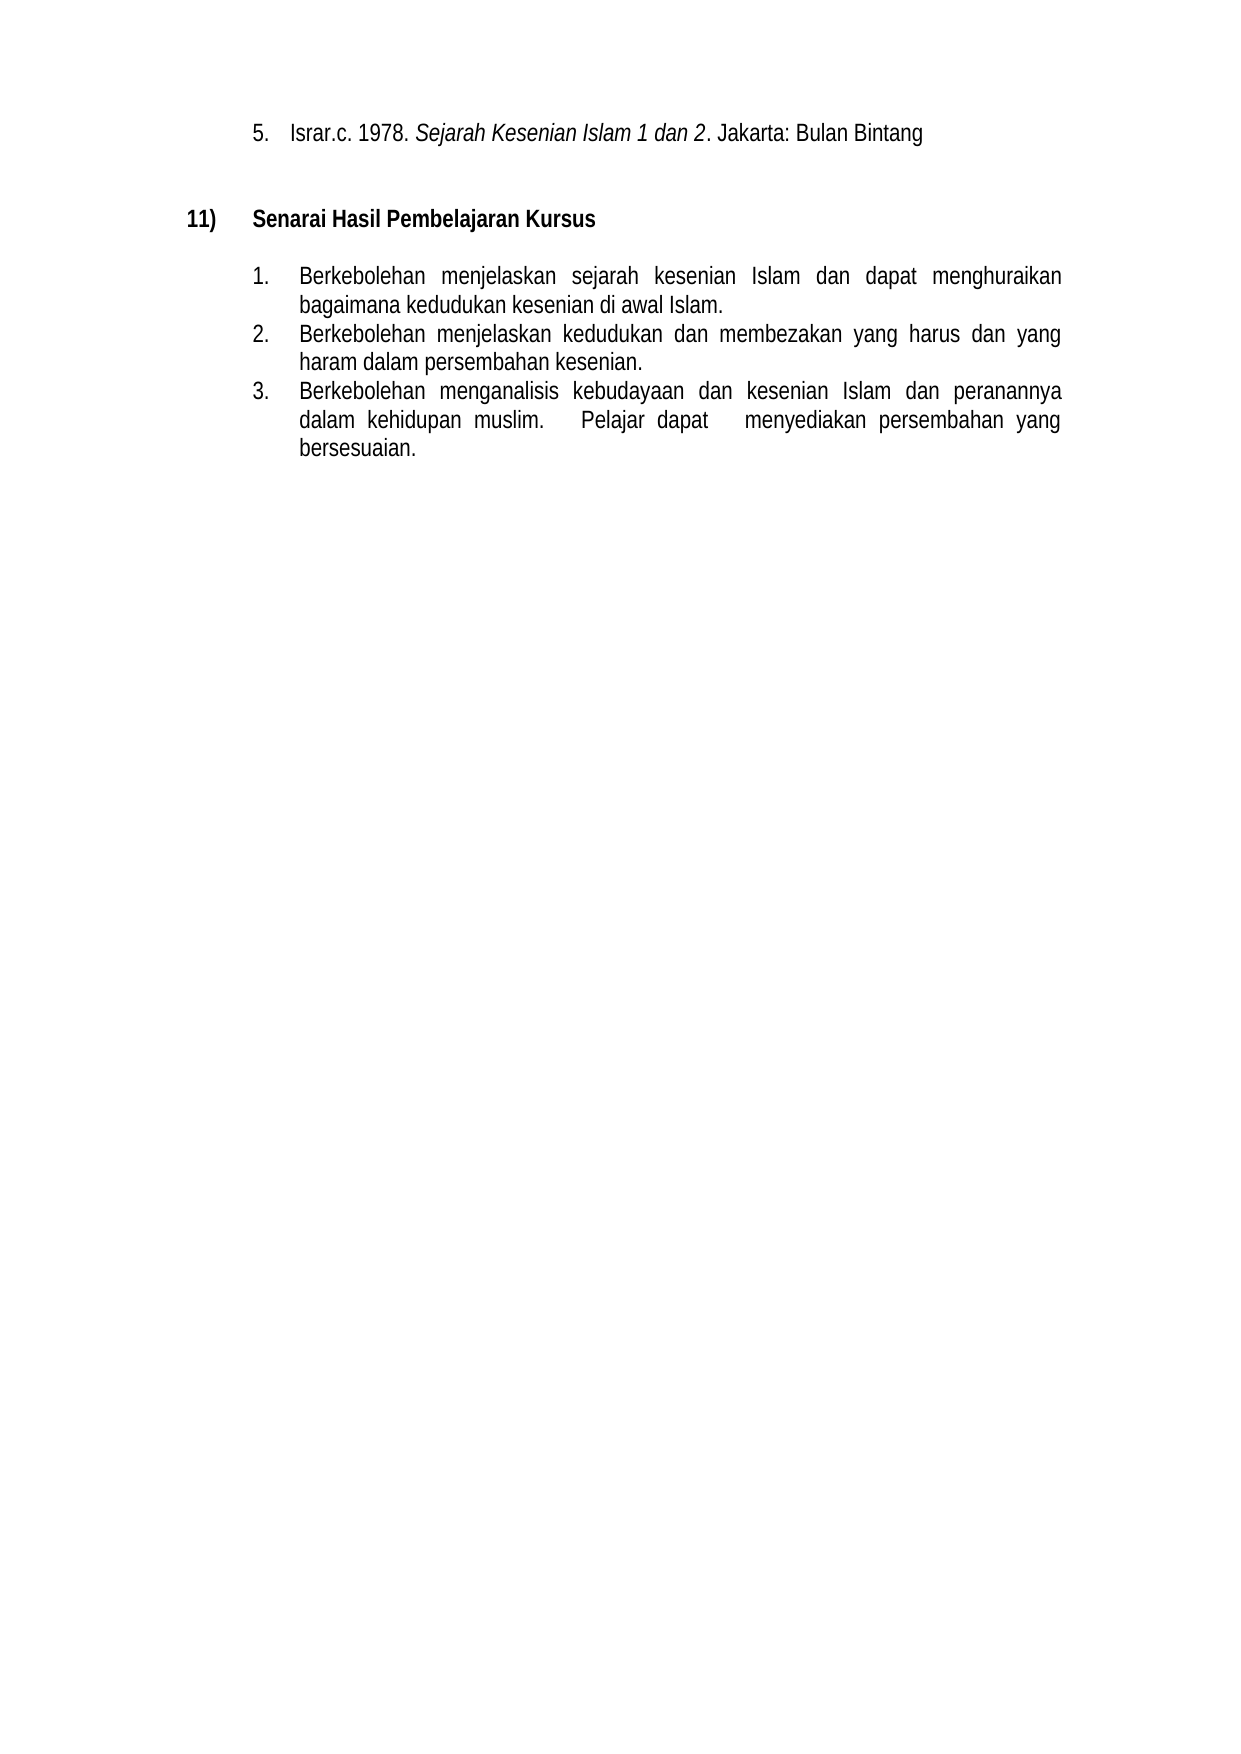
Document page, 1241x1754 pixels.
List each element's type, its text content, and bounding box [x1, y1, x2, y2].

list Senarai Hasil Pembelajaran Kursus [187, 204, 1063, 233]
list Berkebolehan menjelaskan kedudukan dan membezakan yang harus dan yang haram dalam persembahan kesenian. [252, 319, 1063, 376]
list Israr.c. 1978. Sejarah Kesenian Islam 1 dan 2. Jakarta: Bulan Bintang [252, 118, 1063, 147]
list Berkebolehan menjelaskan sejarah kesenian Islam dan dapat menghuraikan bagaimana kedudukan kesenian di awal Islam. [252, 261, 1063, 319]
list Berkebolehan menganalisis kebudayaan dan kesenian Islam dan peranannya dalam kehidupan muslim. Pelajar dapat menyediakan persembahan yang bersesuaian. [252, 376, 1063, 462]
